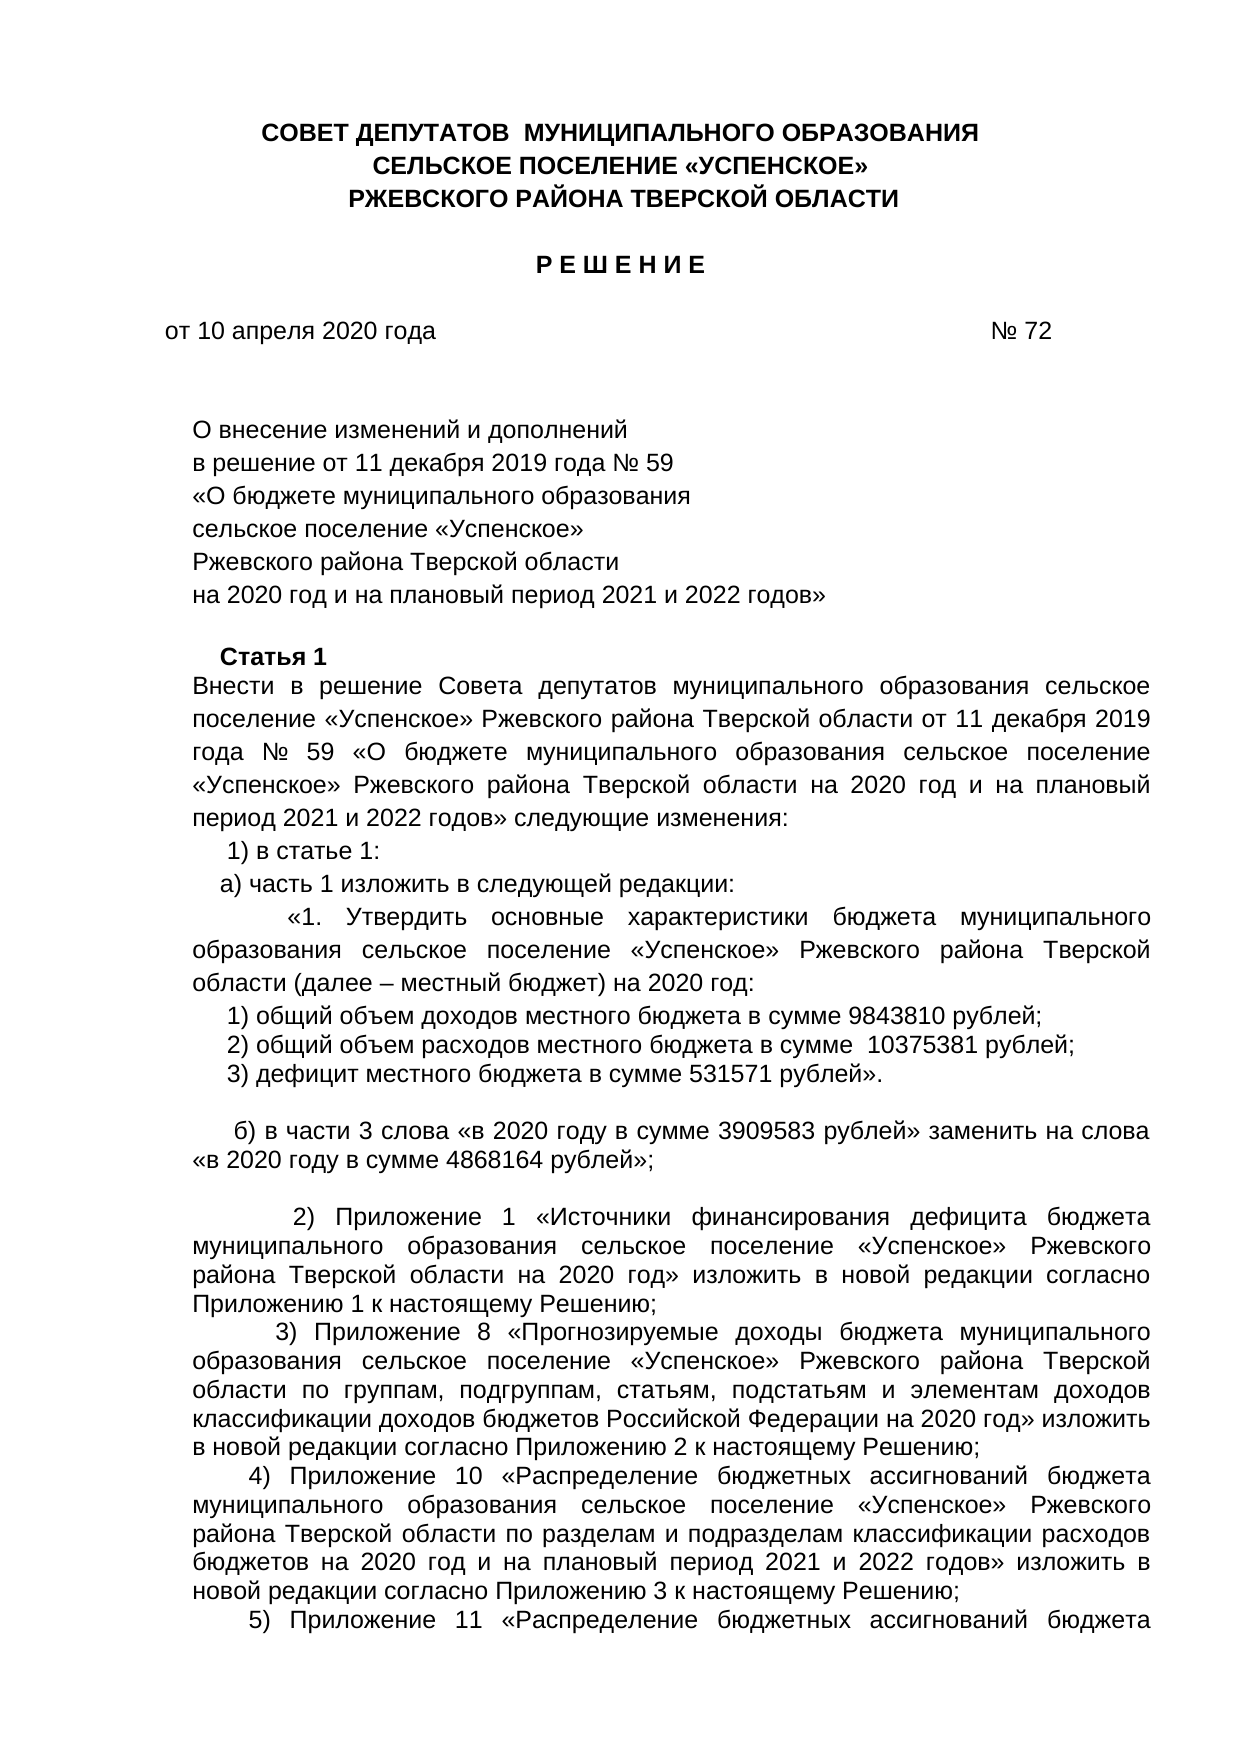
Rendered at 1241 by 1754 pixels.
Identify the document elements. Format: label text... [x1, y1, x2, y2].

text СЕЛЬСКОЕ ПОСЕЛЕНИЕ «УСПЕНСКОЕ» [88, 151, 1152, 180]
text О внесение изменений и дополнений [192, 415, 1152, 444]
text на 2020 год и на плановый период 2021 и 2022 годов» [192, 580, 1152, 609]
text Внести в решение Совета депутатов муниципального образования сельское поселение «Успенское» Ржевского района Тверской области от 11 декабря 2019 года № 59 «О бюджете муниципального образования сельское поселение «Успенское» Ржевского района Тверской области на 2020 год и на плановый период 2021 и 2022 годов» следующие изменения: [192, 671, 1152, 832]
text а) часть 1 изложить в следующей редакции: [192, 869, 1152, 898]
text 2) общий объем расходов местного бюджета в сумме 10375381 рублей; [192, 1030, 1152, 1059]
text от 10 апреля 2020 года № 72 [88, 316, 1152, 345]
text 1) общий объем доходов местного бюджета в сумме 9843810 рублей; [192, 1001, 1152, 1030]
text в решение от 11 декабря 2019 года № 59 [192, 448, 1152, 477]
text 3) дефицит местного бюджета в сумме 531571 рублей». [192, 1059, 1152, 1087]
text «О бюджете муниципального образования [192, 481, 1152, 510]
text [192, 1605, 1152, 1634]
text Ржевского района Тверской области [192, 547, 1152, 576]
text сельское поселение «Успенское» [192, 514, 1152, 543]
text 3) Приложение 8 «Прогнозируемые доходы бюджета муниципального образования сельское поселение «Успенское» Ржевского района Тверской области по группам, подгруппам, статьям, подстатьям и элементам доходов классификации доходов бюджетов Российской Федерации на 2020 год» изложить в новой редакции согласно Приложению 2 к настоящему Решению; [192, 1317, 1152, 1461]
text СОВЕТ ДЕПУТАТОВ МУНИЦИПАЛЬНОГО ОБРАЗОВАНИЯ [88, 118, 1152, 147]
text 2) Приложение 1 «Источники финансирования дефицита бюджета муниципального образования сельское поселение «Успенское» Ржевского района Тверской области на 2020 год» изложить в новой редакции согласно Приложению 1 к настоящему Решению; [192, 1202, 1152, 1317]
text 4) Приложение 10 «Распределение бюджетных ассигнований бюджета муниципального образования сельское поселение «Успенское» Ржевского района Тверской области по разделам и подразделам классификации расходов бюджетов на 2020 год и на плановый период 2021 и 2022 годов» изложить в новой редакции согласно Приложению 3 к настоящему Решению; [192, 1461, 1152, 1605]
text 1) в статье 1: [192, 836, 1152, 865]
text Статья 1 [192, 642, 1152, 671]
text б) в части 3 слова «в 2020 году в сумме 3909583 рублей» заменить на слова «в 2020 году в сумме 4868164 рублей»; [192, 1116, 1152, 1174]
text Р Е Ш Е Н И Е [88, 250, 1152, 279]
text «1. Утвердить основные характеристики бюджета муниципального образования сельское поселение «Успенское» Ржевского района Тверской области (далее – местный бюджет) на 2020 год: [192, 902, 1152, 997]
text РЖЕВСКОГО РАЙОНА ТВЕРСКОЙ ОБЛАСТИ [88, 184, 1152, 213]
